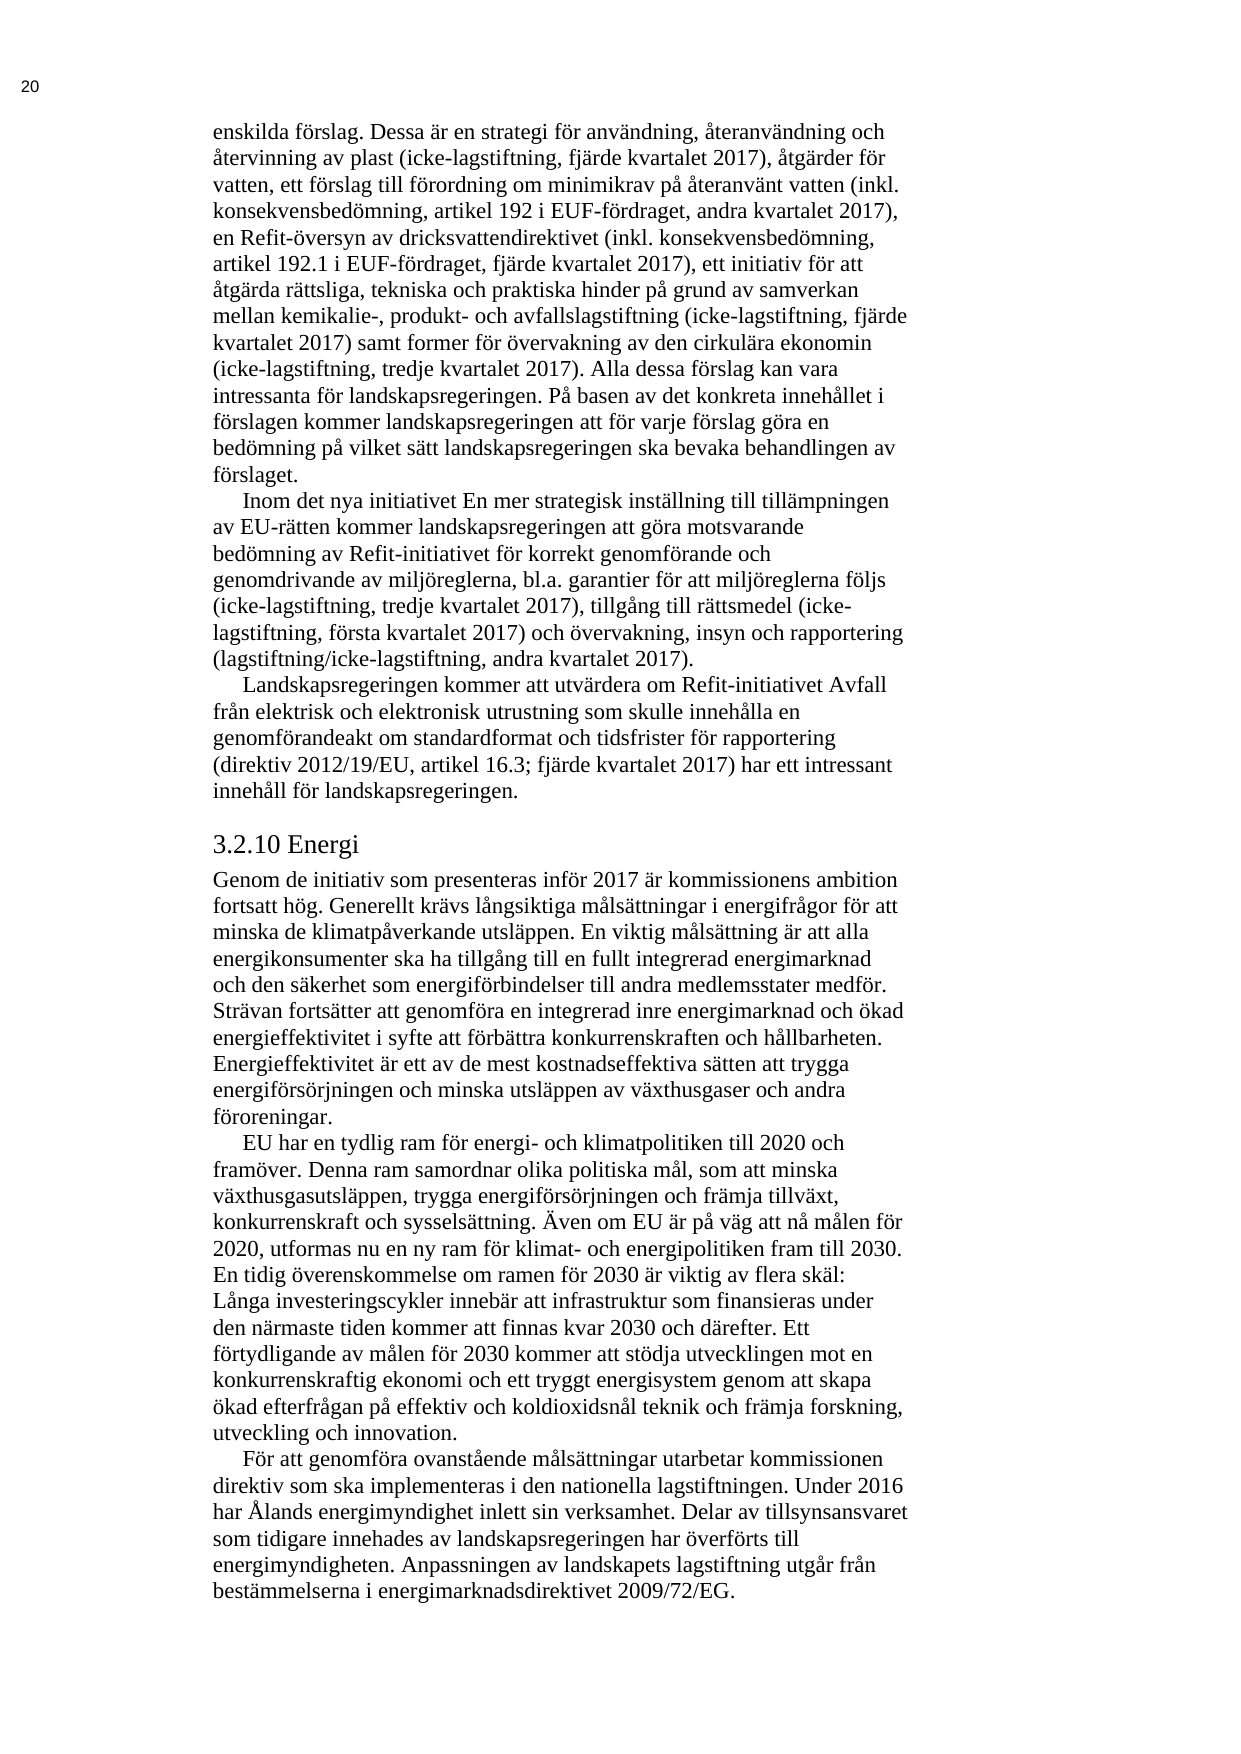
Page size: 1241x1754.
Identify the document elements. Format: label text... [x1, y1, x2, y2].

text EU har en tydlig ram för energi- och klimatpolitiken till 2020 och framöver. Denna ram samordnar olika politiska mål, som att minska växthusgasutsläppen, trygga energiförsörjningen och främja tillväxt, konkurrenskraft och sysselsättning. Även om EU är på väg att nå målen för 2020, utformas nu en ny ram för klimat- och energipolitiken fram till 2030. [213, 1129, 909, 1261]
text Långa investeringscykler innebär att infrastruktur som finansieras under den närmaste tiden kommer att finnas kvar 2030 och därefter. Ett förtydligande av målen för 2030 kommer att stödja utvecklingen mot en [213, 1287, 909, 1366]
text För att genomföra ovanstående målsättningar utarbetar kommissionen direktiv som ska implementeras i den nationella lagstiftningen. Under 2016 har Ålands energimyndighet inlett sin verksamhet. Delar av tillsynsansvaret som tidigare innehades av landskapsregeringen har överförts till energimyndigheten. Anpassningen av landskapets lagstiftning utgår från bestämmelserna i energimarknadsdirektivet 2009/72/EG. [213, 1446, 909, 1604]
text konkurrenskraftig ekonomi och ett tryggt energisystem genom att skapa ökad efterfrågan på effektiv och koldioxidsnål teknik och främja forskning, utveckling och innovation. [213, 1366, 909, 1446]
text Landskapsregeringen kommer att utvärdera om Refit-initiativet Avfall från elektrisk och elektronisk utrustning som skulle innehålla en genomförandeakt om standardformat och tidsfrister för rapportering (direktiv 2012/19/EU, artikel 16.3; fjärde kvartalet 2017) har ett intressant innehåll för landskapsregeringen. [213, 672, 909, 803]
subtitle 3.2.10 Energi [213, 828, 909, 859]
text Inom det nya initiativet En mer strategisk inställning till tillämpningen av EU-rätten kommer landskapsregeringen att göra motsvarande bedömning av Refit-initiativet för korrekt genomförande och genomdrivande av miljöreglerna, bl.a. garantier för att miljöreglerna följs (icke-lagstiftning, tredje kvartalet 2017), tillgång till rättsmedel (icke-lagstiftning, första kvartalet 2017) och övervakning, insyn och rapportering (lagstiftning/icke-lagstiftning, andra kvartalet 2017). [213, 487, 909, 672]
text En tidig överenskommelse om ramen för 2030 är viktig av flera skäl: [213, 1261, 909, 1287]
text Genom de initiativ som presenteras inför 2017 är kommissionens ambition fortsatt hög. Generellt krävs långsiktiga målsättningar i energifrågor för att minska de klimatpåverkande utsläppen. En viktig målsättning är att alla energikonsumenter ska ha tillgång till en fullt integrerad energimarknad och den säkerhet som energiförbindelser till andra medlemsstater medför. Strävan fortsätter att genomföra en integrerad inre energimarknad och ökad energieffektivitet i syfte att förbättra konkurrenskraften och hållbarheten. Energieffektivitet är ett av de mest kostnadseffektiva sätten att trygga energiförsörjningen och minska utsläppen av växthusgaser och andra föroreningar. [213, 866, 909, 1129]
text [213, 118, 909, 487]
